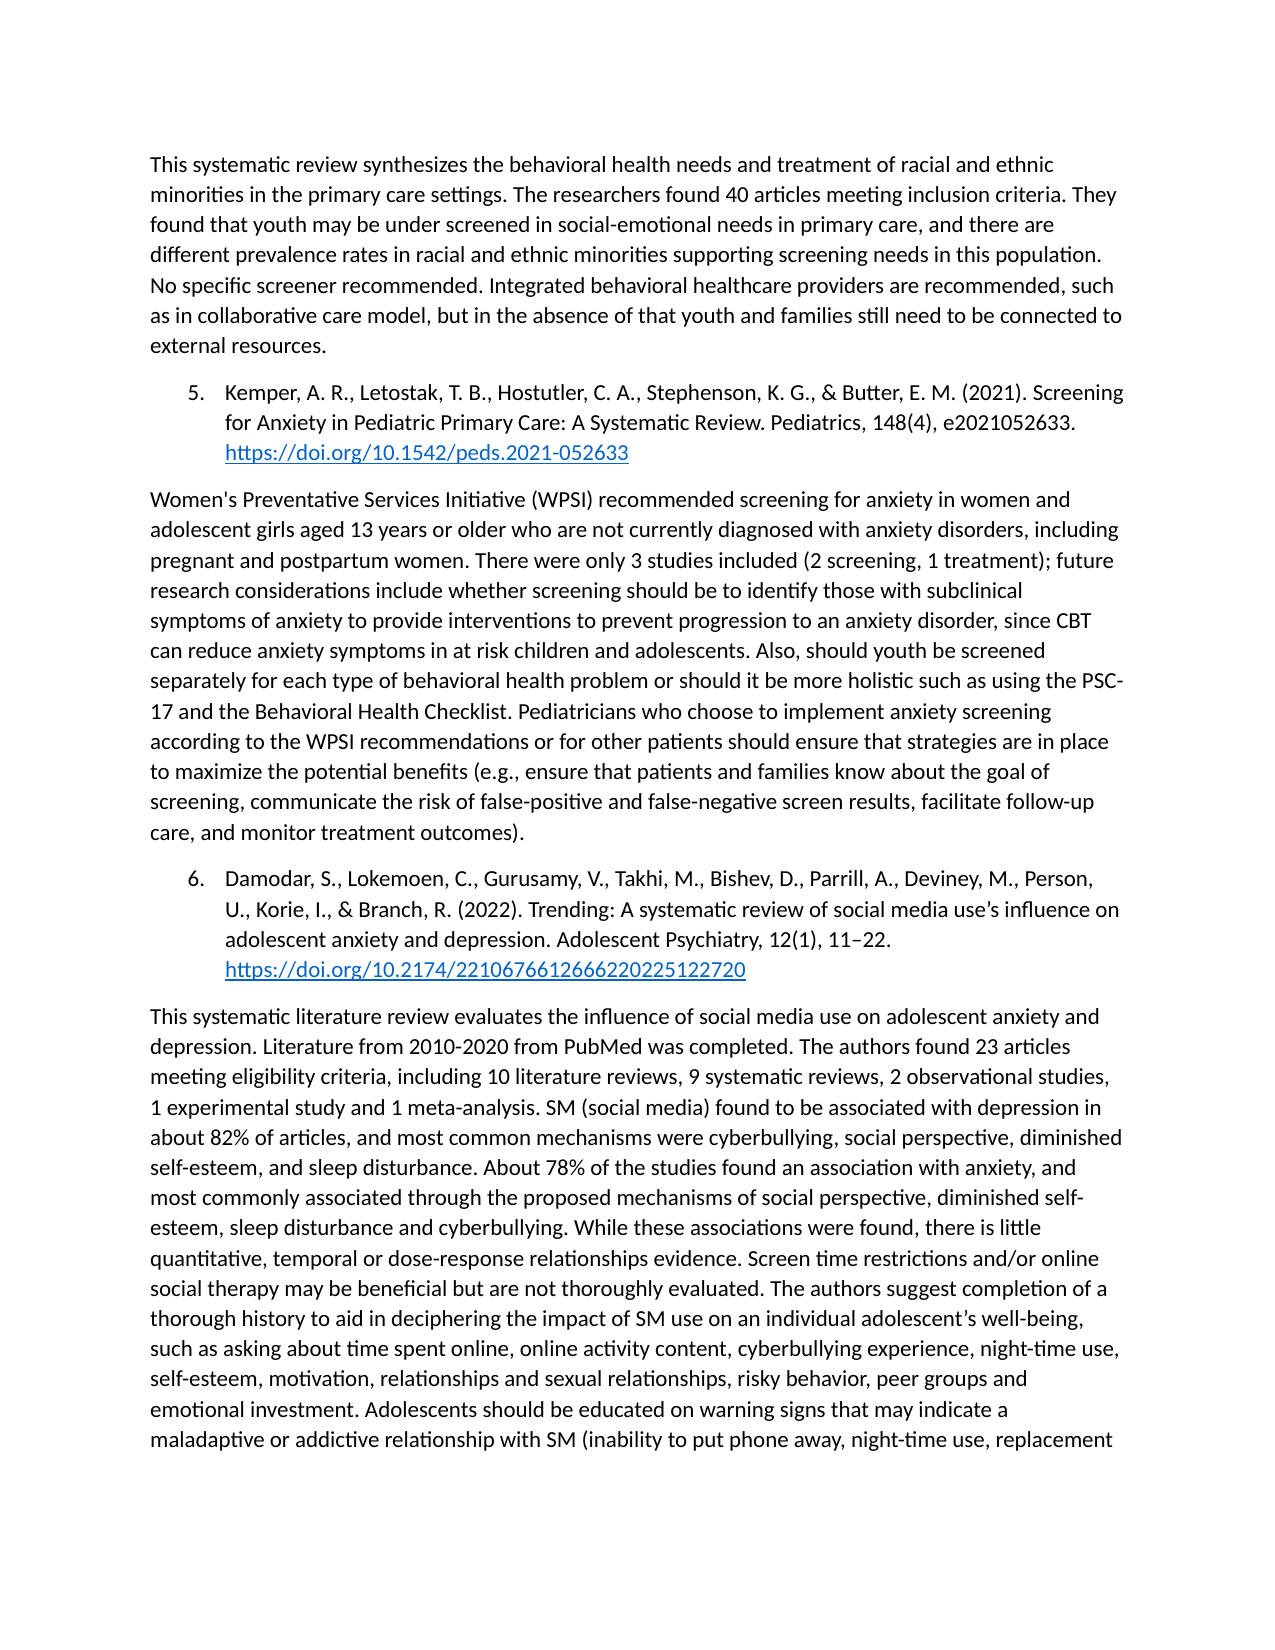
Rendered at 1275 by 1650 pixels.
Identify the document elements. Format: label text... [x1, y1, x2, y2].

text Women's Preventative Services Initiative (WPSI) recommended screening for anxiety in women and adolescent girls aged 13 years or older who are not currently diagnosed with anxiety disorders, including pregnant and postpartum women. There were only 3 studies included (2 screening, 1 treatment); future research considerations include whether screening should be to identify those with subclinical symptoms of anxiety to provide interventions to prevent progression to an anxiety disorder, since CBT can reduce anxiety symptoms in at risk children and adolescents. Also, should youth be screened separately for each type of behavioral health problem or should it be more holistic such as using the PSC-17 and the Behavioral Health Checklist. Pediatricians who choose to implement anxiety screening according to the WPSI recommendations or for other patients should ensure that strategies are in place to maximize the potential benefits (e.g., ensure that patients and families know about the goal of screening, communicate the risk of false-positive and false-negative screen results, facilitate follow-up care, and monitor treatment outcomes). [150, 485, 1125, 846]
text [150, 1002, 1125, 1453]
list Kemper, A. R., Letostak, T. B., Hostutler, C. A., Stephenson, K. G., & Butter, E. M. (2021). Screening for Anxiety in Pediatric Primary Care: A Systematic Review. Pediatrics, 148(4), e2021052633. https://doi.org/10.1542/peds.2021-052633 [187, 378, 1125, 467]
text This systematic review synthesizes the behavioral health needs and treatment of racial and ethnic minorities in the primary care settings. The researchers found 40 articles meeting inclusion criteria. They found that youth may be under screened in social-emotional needs in primary care, and there are different prevalence rates in racial and ethnic minorities supporting screening needs in this population. No specific screener recommended. Integrated behavioral healthcare providers are recommended, such as in collaborative care model, but in the absence of that youth and families still need to be connected to external resources. [150, 150, 1125, 359]
list Damodar, S., Lokemoen, C., Gurusamy, V., Takhi, M., Bishev, D., Parrill, A., Deviney, M., Person, U., Korie, I., & Branch, R. (2022). Trending: A systematic review of social media use’s influence on adolescent anxiety and depression. Adolescent Psychiatry, 12(1), 11–22. https://doi.org/10.2174/2210676612666220225122720 [187, 864, 1125, 983]
